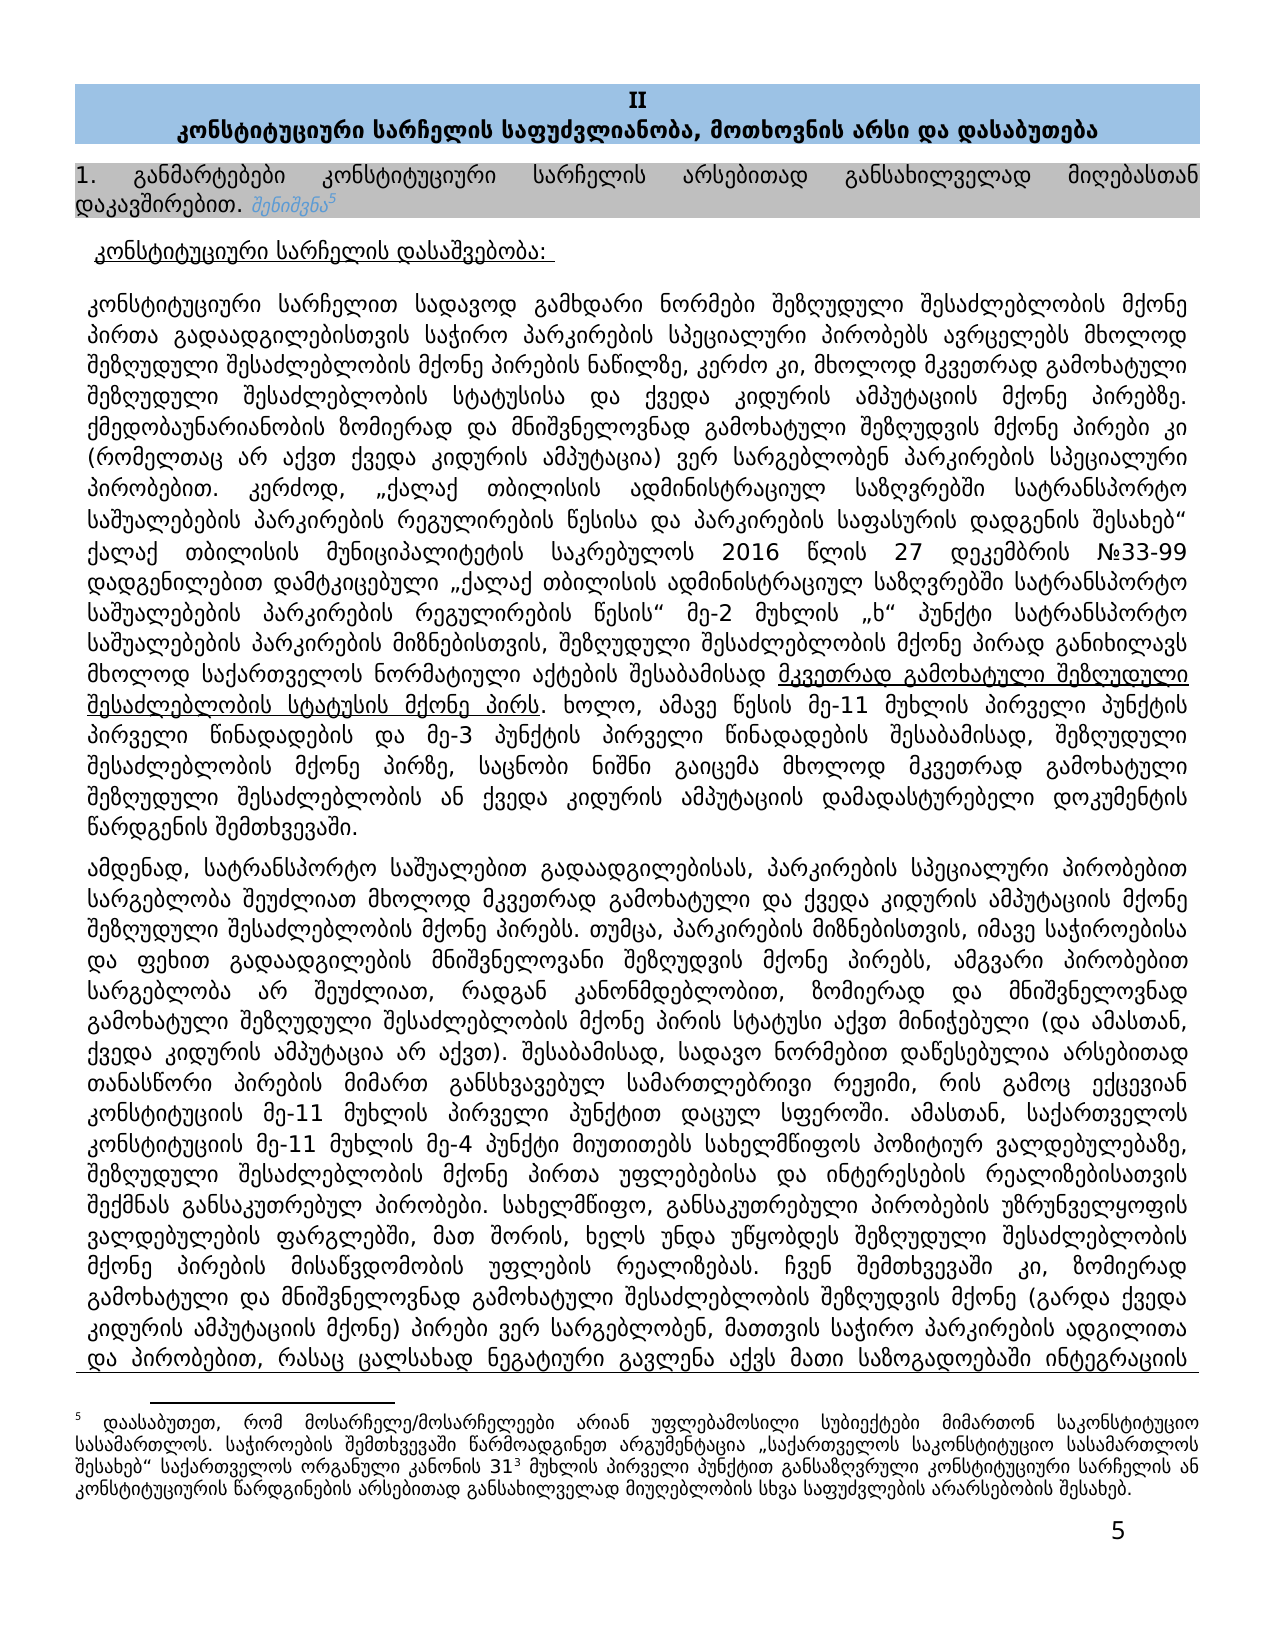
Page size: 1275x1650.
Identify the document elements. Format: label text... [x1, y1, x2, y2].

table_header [76, 238, 1199, 1372]
text 1. განმარტებები კონსტიტუციური სარჩელის არსებითად განსახილველად მიღებასთან დაკავშირებით. შენიშვნა [75, 163, 1200, 218]
text II კონსტიტუციური სარჩელის საფუძვლიანობა, მოთხოვნის არსი და დასაბუთება [75, 84, 1200, 144]
